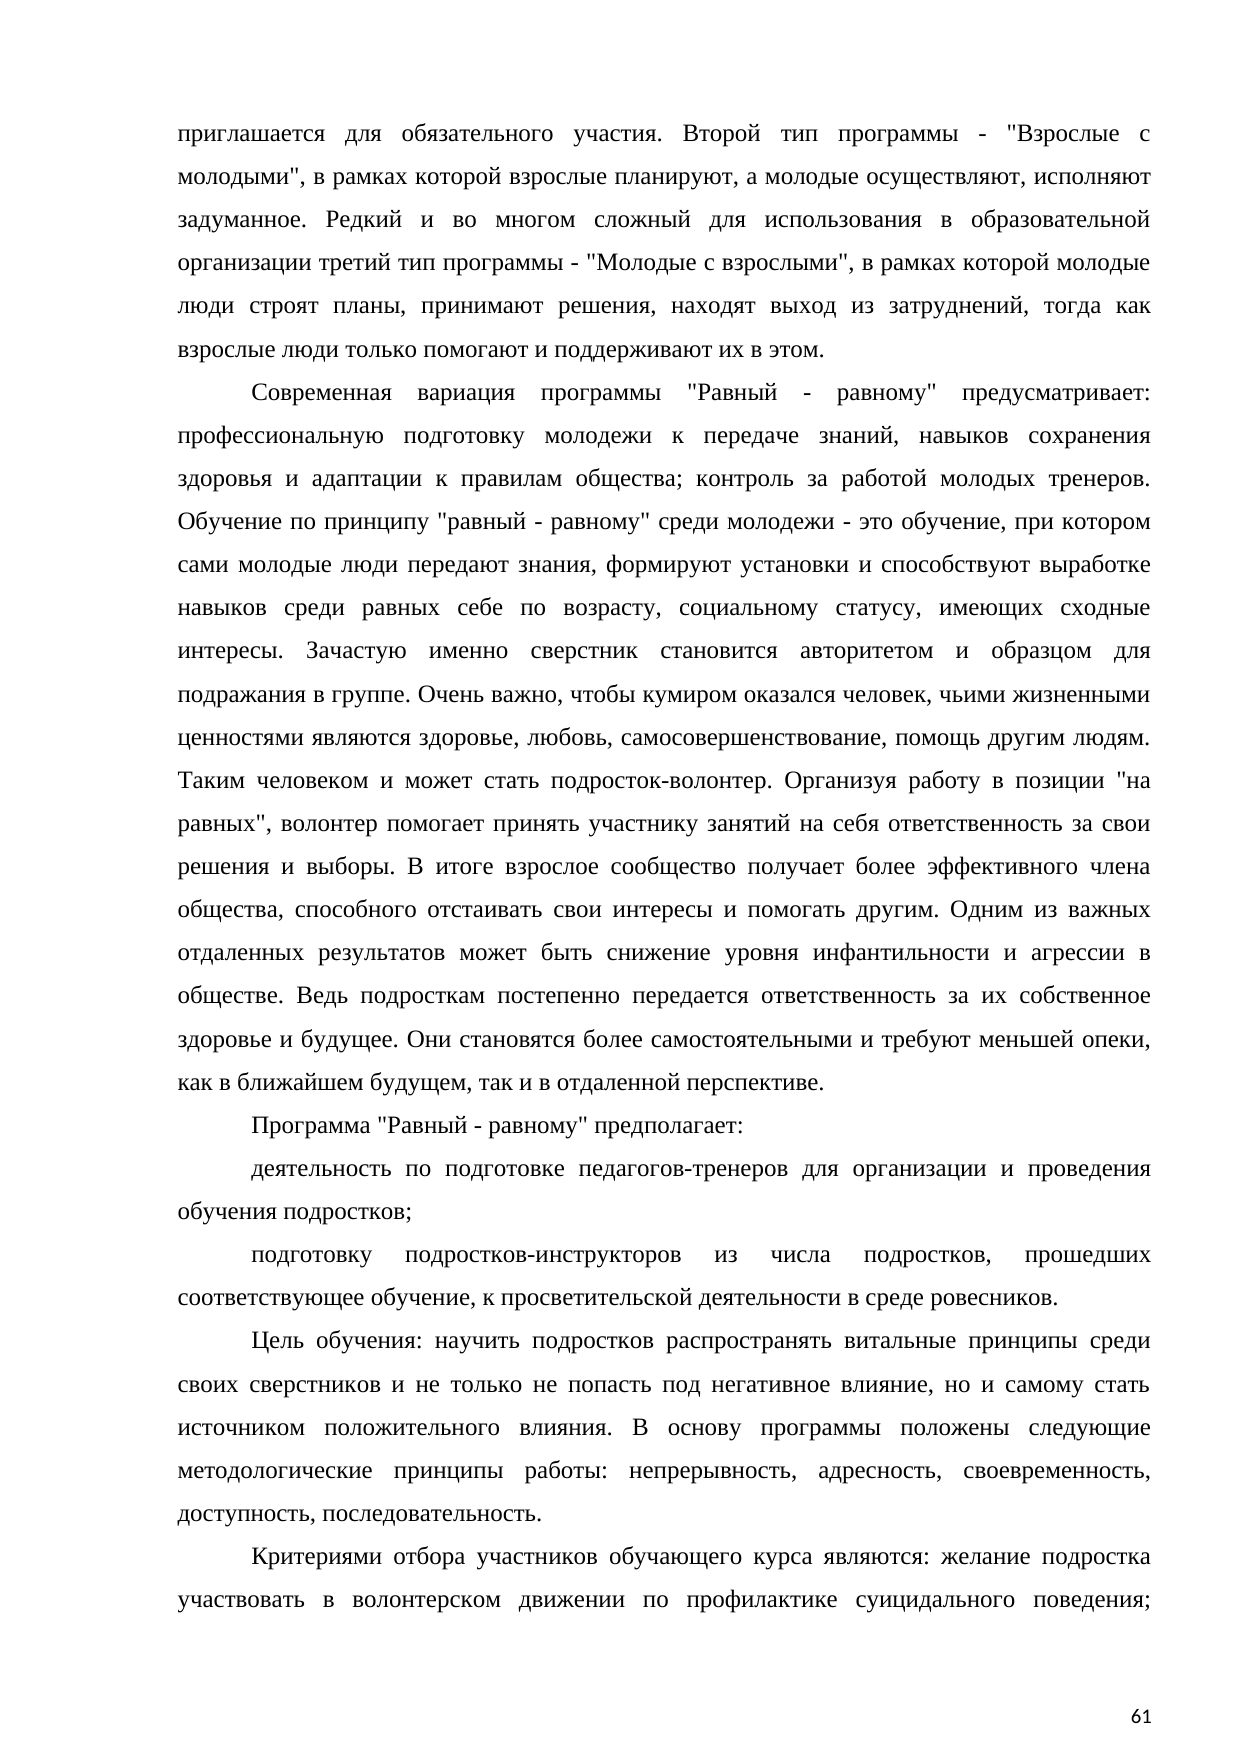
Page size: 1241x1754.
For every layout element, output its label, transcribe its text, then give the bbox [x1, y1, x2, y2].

text Цель обучения: научить подростков распространять витальные принципы среди своих сверстников и не только не попасть под негативное влияние, но и самому стать источником положительного влияния. В основу программы положены следующие методологические принципы работы: непрерывность, адресность, своевременность, доступность, последовательность. [177, 1326, 1152, 1527]
text подготовку подростков-инструкторов из числа подростков, прошедших соответствующее обучение, к просветительской деятельности в среде ровесников. [177, 1239, 1152, 1311]
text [177, 118, 1152, 362]
text Программа "Равный - равному" предполагает: [177, 1110, 1152, 1139]
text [177, 1541, 1152, 1613]
text Современная вариация программы "Равный - равному" предусматривает: профессиональную подготовку молодежи к передаче знаний, навыков сохранения здоровья и адаптации к правилам общества; контроль за работой молодых тренеров. Обучение по принципу "равный - равному" среди молодежи - это обучение, при котором сами молодые люди передают знания, формируют установки и способствуют выработке навыков среди равных себе по возрасту, социальному статусу, имеющих сходные интересы. Зачастую именно сверстник становится авторитетом и образцом для подражания в группе. Очень важно, чтобы кумиром оказался человек, чьими жизненными ценностями являются здоровье, любовь, самосовершенствование, помощь другим людям. Таким человеком и может стать подросток-волонтер. Организуя работу в позиции "на равных", волонтер помогает принять участнику занятий на себя ответственность за свои решения и выборы. В итоге взрослое сообщество получает более эффективного члена общества, способного отстаивать свои интересы и помогать другим. Одним из важных отдаленных результатов может быть снижение уровня инфантильности и агрессии в обществе. Ведь подросткам постепенно передается ответственность за их собственное здоровье и будущее. Они становятся более самостоятельными и требуют меньшей опеки, как в ближайшем будущем, так и в отдаленной перспективе. [177, 377, 1152, 1096]
text деятельность по подготовке педагогов-тренеров для организации и проведения обучения подростков; [177, 1153, 1152, 1225]
